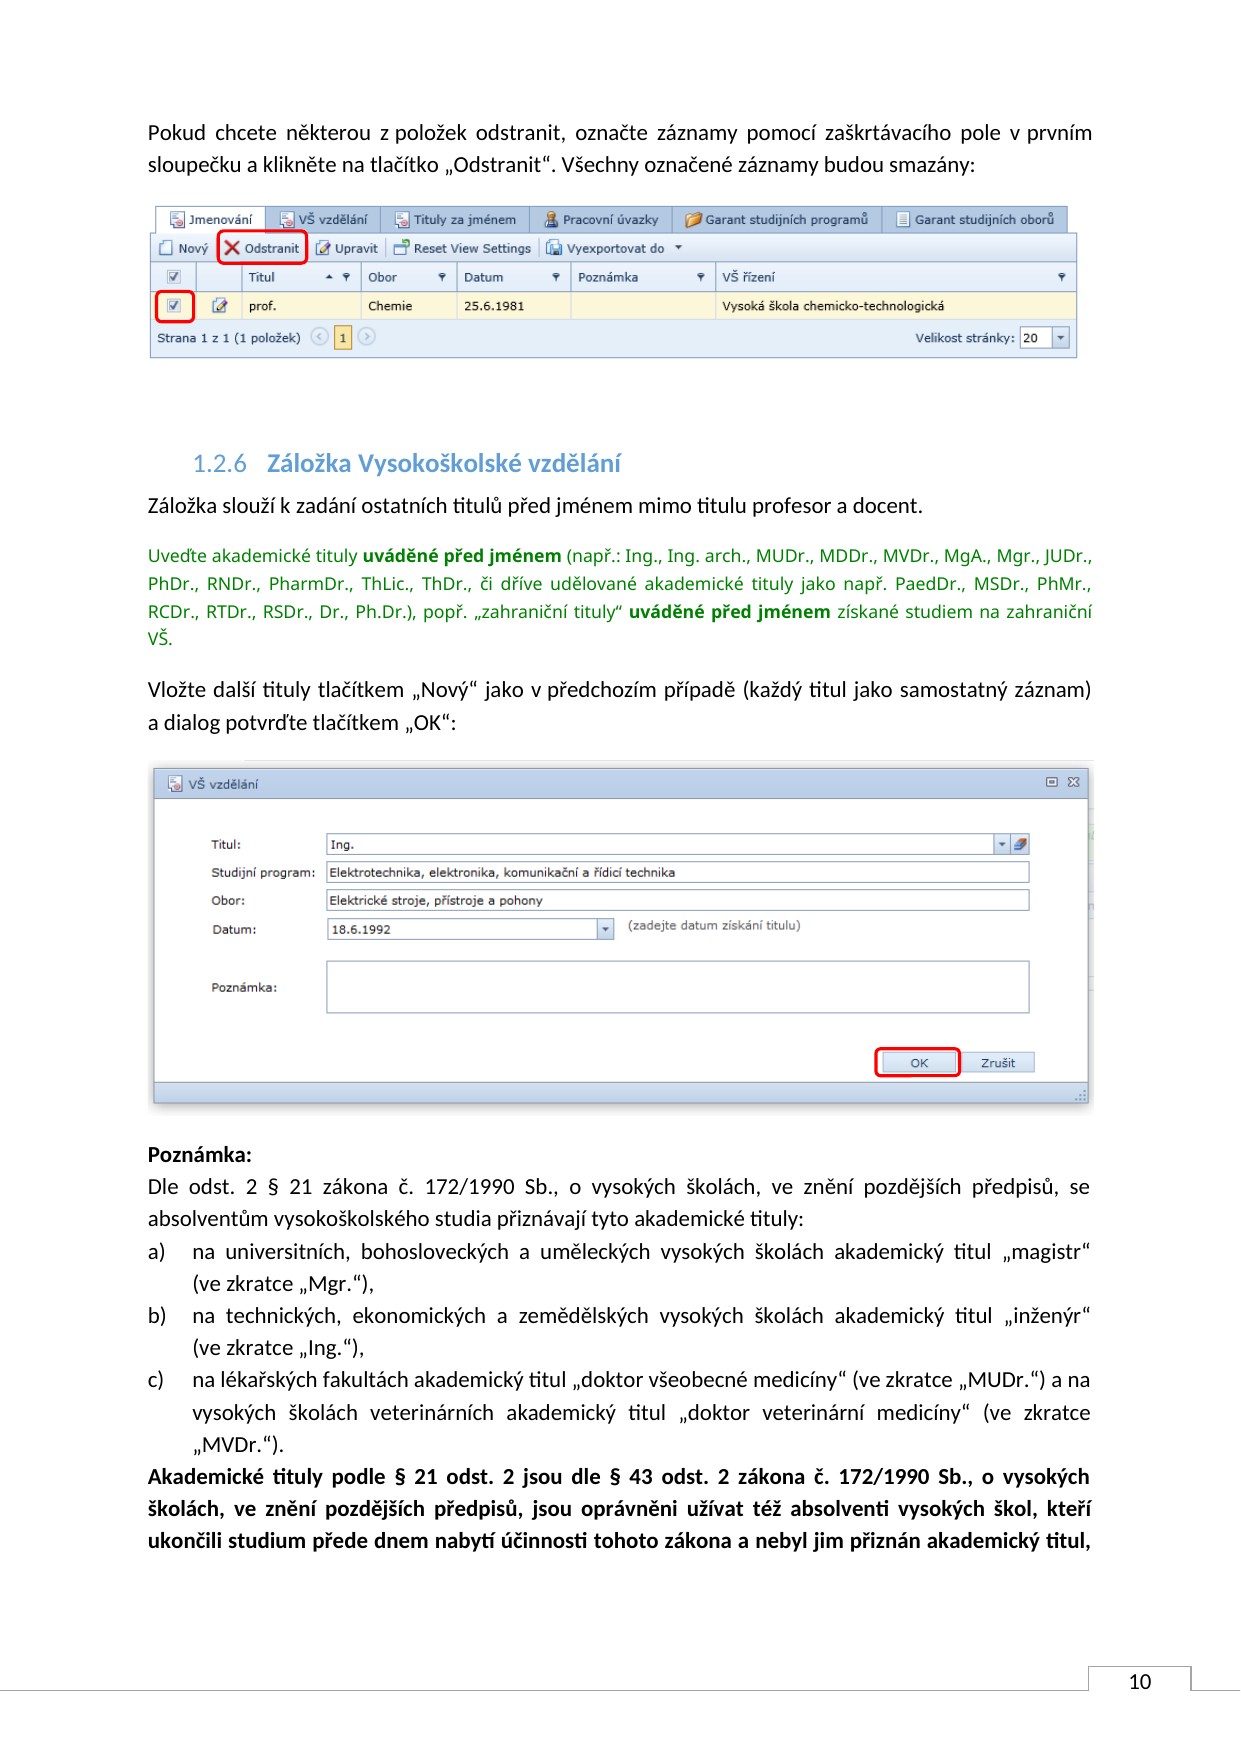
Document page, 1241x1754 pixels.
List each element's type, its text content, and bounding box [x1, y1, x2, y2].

picture [147, 760, 1095, 1116]
text Dle odst. 2 § 21 zákona č. 172/1990 Sb., o vysokých školách, ve znění pozdějších předpisů, se absolventům vysokoškolského studia přiznávají tyto akademické tituly: [148, 1172, 1093, 1233]
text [148, 1462, 1093, 1554]
picture [147, 203, 1085, 365]
subtitle Záložka Vysokoškolské vzdělání [192, 447, 1093, 479]
text a) na universitních, bohosloveckých a uměleckých vysokých školách akademický titul „magistr“ (ve zkratce „Mgr.“), [148, 1237, 1093, 1297]
text Vložte další tituly tlačítkem „Nový“ jako v předchozím případě (každý titul jako samostatný záznam) a dialog potvrďte tlačítkem „OK“: [148, 675, 1093, 736]
text Uveďte akademické tituly uváděné před jménem (např.: Ing., Ing. arch., MUDr., MDDr., MVDr., MgA., Mgr., JUDr., PhDr., RNDr., PharmDr., ThLic., ThDr., či dříve udělované akademické tituly jako např. PaedDr., MSDr., PhMr., RCDr., RTDr., RSDr., Dr., Ph.Dr.), popř. „zahraniční tituly“ uváděné před jménem získané studiem na zahraniční VŠ. [148, 544, 1093, 651]
text c) na lékařských fakultách akademický titul „doktor všeobecné medicíny“ (ve zkratce „MUDr.“) a na vysokých školách veterinárních akademický titul „doktor veterinární medicíny“ (ve zkratce „MVDr.“). [148, 1366, 1093, 1458]
text Záložka slouží k zadání ostatních titulů před jménem mimo titulu profesor a docent. [148, 491, 1093, 519]
text Poznámka: [148, 1140, 1093, 1168]
text Pokud chcete některou z položek odstranit, označte záznamy pomocí zaškrtávacího pole v prvním sloupečku a klikněte na tlačítko „Odstranit“. Všechny označené záznamy budou smazány: [148, 118, 1093, 178]
text b) na technických, ekonomických a zemědělských vysokých školách akademický titul „inženýr“ (ve zkratce „Ing.“), [148, 1301, 1093, 1361]
